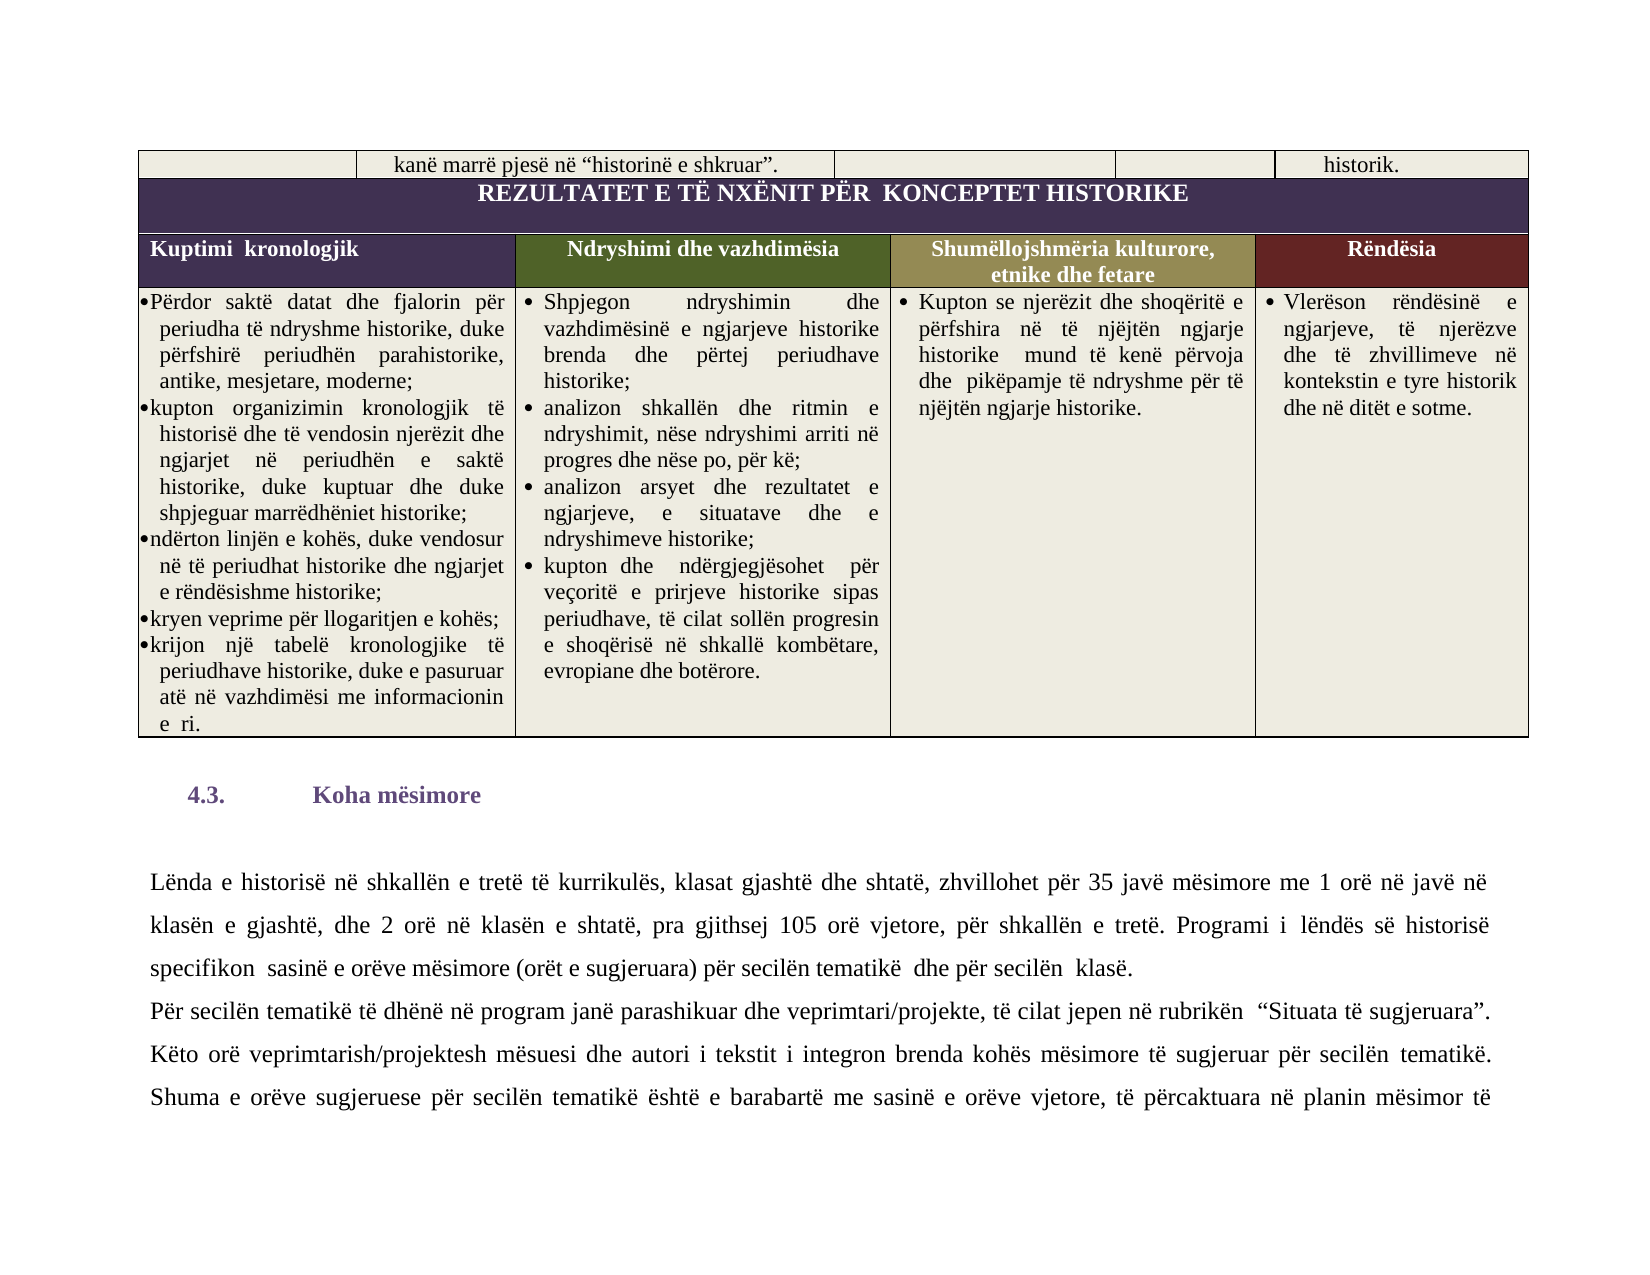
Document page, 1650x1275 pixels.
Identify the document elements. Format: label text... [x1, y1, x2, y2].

table_cell Shpjegon ndryshimin dhe vazhdimësinë e ngjarjeve historike brenda dhe përtej periudhave historike; analizon shkallën dhe ritmin e ndryshimit, nëse ndryshimi arriti në progres dhe nëse po, për kë; analizon arsyet dhe rezultatet e ngjarjeve, e situatave dhe e ndryshimeve historike; kupton dhe ndërgjegjësohet për veçoritë e prirjeve historike sipas periudhave, të cilat sollën progresin e shoqërisë në shkallë kombëtare, evropiane dhe botërore. [516, 288, 890, 736]
table_cell Përdor saktë datat dhe fjalorin për periudha të ndryshme historike, duke përfshirë periudhën parahistorike, antike, mesjetare, moderne; kupton organizimin kronologjik të historisë dhe të vendosin njerëzit dhe ngjarjet në periudhën e saktë historike, duke kuptuar dhe duke shpjeguar marrëdhëniet historike; ndërton linjën e kohës, duke vendosur në të periudhat historike dhe ngjarjet e rëndësishme historike; kryen veprime për llogaritjen e kohës; krijon një tabelë kronologjike të periudhave historike, duke e pasuruar atë në vazhdimësi me informacionin e ri. [139, 288, 515, 736]
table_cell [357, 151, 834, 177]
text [150, 996, 1492, 1111]
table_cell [835, 151, 1115, 177]
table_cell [1276, 151, 1528, 177]
table_cell Kupton se njerëzit dhe shoqëritë e përfshira në të njëjtën ngjarje historike mund të kenë përvoja dhe pikëpamje të ndryshme për të njëjtën ngjarje historike. [891, 288, 1255, 736]
text Lënda e historisë në shkallën e tretë të kurrikulës, klasat gjashtë dhe shtatë, zhvillohet për 35 javë mësimore me 1 orë në javë në klasën e gjashtë, dhe 2 orë në klasën e shtatë, pra gjithsej 105 orë vjetore, për shkallën e tretë. Programi i lëndës së historisë specifikon sasinë e orëve mësimore (orët e sugjeruara) për secilën tematikë dhe për secilën klasë. [150, 867, 1489, 982]
table_cell Rëndësia [1256, 235, 1528, 287]
table_cell Shumëllojshmëria kulturore, etnike dhe fetare [891, 235, 1255, 287]
list Koha mësimore [187, 781, 1500, 809]
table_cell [1116, 151, 1274, 177]
table_cell REZULTATET E TË NXËNIT PËR KONCEPTET HISTORIKE [139, 179, 1528, 233]
table_cell Vlerëson rëndësinë e ngjarjeve, të njerëzve dhe të zhvillimeve në kontekstin e tyre historik dhe në ditët e sotme. [1256, 288, 1528, 736]
table_cell Kuptimi kronologjik [139, 235, 515, 287]
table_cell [139, 151, 356, 177]
table_cell Ndryshimi dhe vazhdimësia [516, 235, 890, 287]
